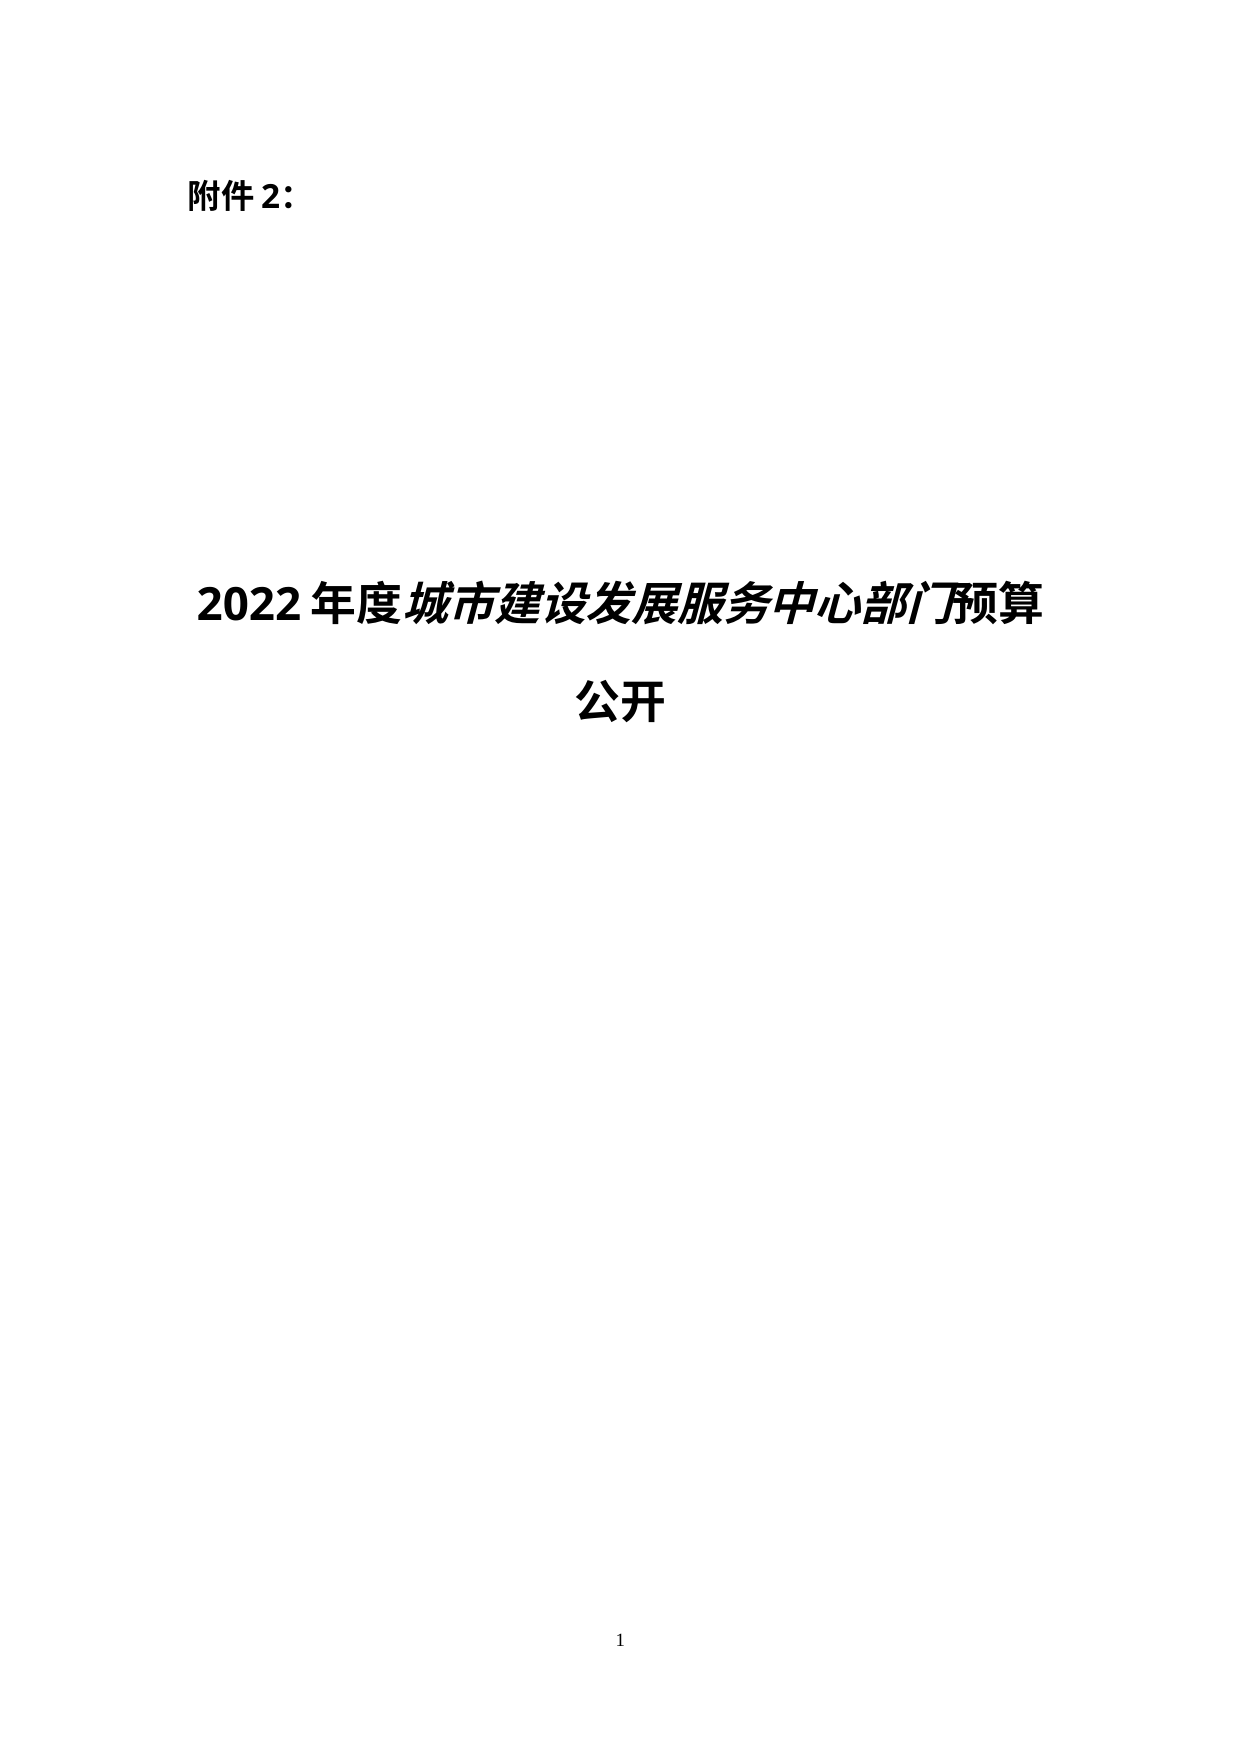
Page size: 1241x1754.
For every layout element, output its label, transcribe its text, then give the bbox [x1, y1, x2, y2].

text 2022年度城市建设发展服务中心部门预算公开 [187, 552, 1053, 747]
text 附件2： [187, 162, 1053, 227]
